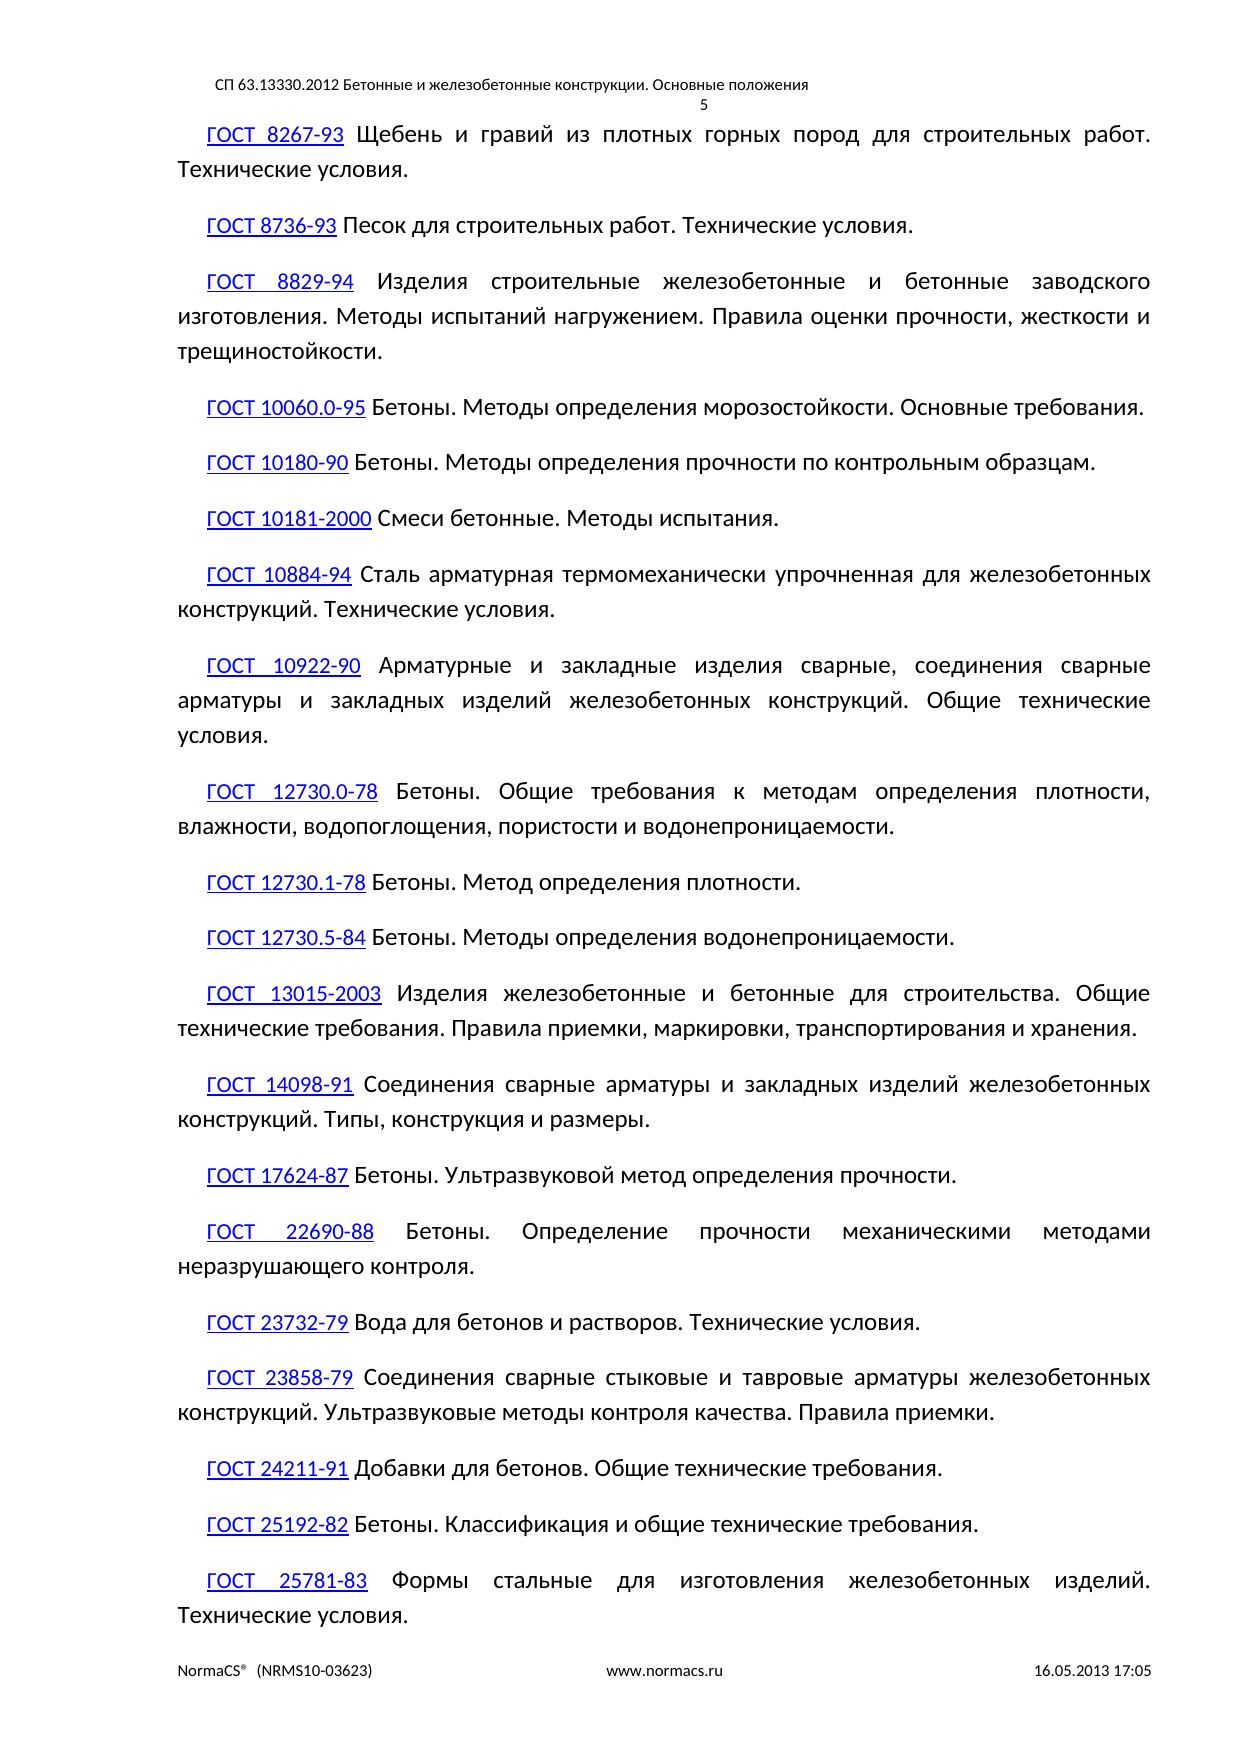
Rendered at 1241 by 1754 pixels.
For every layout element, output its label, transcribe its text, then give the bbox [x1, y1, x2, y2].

text ГОСТ 12730.1-78 Бетоны. Метод определения плотности. [177, 866, 1152, 896]
text ГОСТ 24211-91 Добавки для бетонов. Общие технические требования. [177, 1452, 1152, 1483]
text ГОСТ 10060.0-95 Бетоны. Методы определения морозостойкости. Основные требования. [177, 391, 1152, 421]
text ГОСТ 8829-94 Изделия строительные железобетонные и бетонные заводского изготовления. Методы испытаний нагружением. Правила оценки прочности, жесткости и трещиностойкости. [177, 265, 1152, 365]
text ГОСТ 25192-82 Бетоны. Классификация и общие технические требования. [177, 1508, 1152, 1539]
text ГОСТ 12730.5-84 Бетоны. Методы определения водонепроницаемости. [177, 921, 1152, 952]
text ГОСТ 10180-90 Бетоны. Методы определения прочности по контрольным образцам. [177, 446, 1152, 477]
text ГОСТ 12730.0-78 Бетоны. Общие требования к методам определения плотности, влажности, водопоглощения, пористости и водонепроницаемости. [177, 775, 1152, 840]
text ГОСТ 10181-2000 Смеси бетонные. Методы испытания. [177, 502, 1152, 533]
text ГОСТ 22690-88 Бетоны. Определение прочности механическими методами неразрушающего контроля. [177, 1215, 1152, 1280]
text ГОСТ 8736-93 Песок для строительных работ. Технические условия. [177, 209, 1152, 239]
text ГОСТ 10884-94 Сталь арматурная термомеханически упрочненная для железобетонных конструкций. Технические условия. [177, 558, 1152, 624]
text ГОСТ 10922-90 Арматурные и закладные изделия сварные, соединения сварные арматуры и закладных изделий железобетонных конструкций. Общие технические условия. [177, 649, 1152, 749]
text ГОСТ 25781-83 Формы стальные для изготовления железобетонных изделий. Технические условия. [177, 1564, 1152, 1629]
text ГОСТ 8267-93 Щебень и гравий из плотных горных пород для строительных работ. Технические условия. [177, 118, 1152, 184]
text ГОСТ 13015-2003 Изделия железобетонные и бетонные для строительства. Общие технические требования. Правила приемки, маркировки, транспортирования и хранения. [177, 977, 1152, 1043]
text ГОСТ 23732-79 Вода для бетонов и растворов. Технические условия. [177, 1306, 1152, 1336]
text ГОСТ 17624-87 Бетоны. Ультразвуковой метод определения прочности. [177, 1159, 1152, 1189]
text ГОСТ 23858-79 Соединения сварные стыковые и тавровые арматуры железобетонных конструкций. Ультразвуковые методы контроля качества. Правила приемки. [177, 1361, 1152, 1427]
text ГОСТ 14098-91 Соединения сварные арматуры и закладных изделий железобетонных конструкций. Типы, конструкция и размеры. [177, 1068, 1152, 1134]
